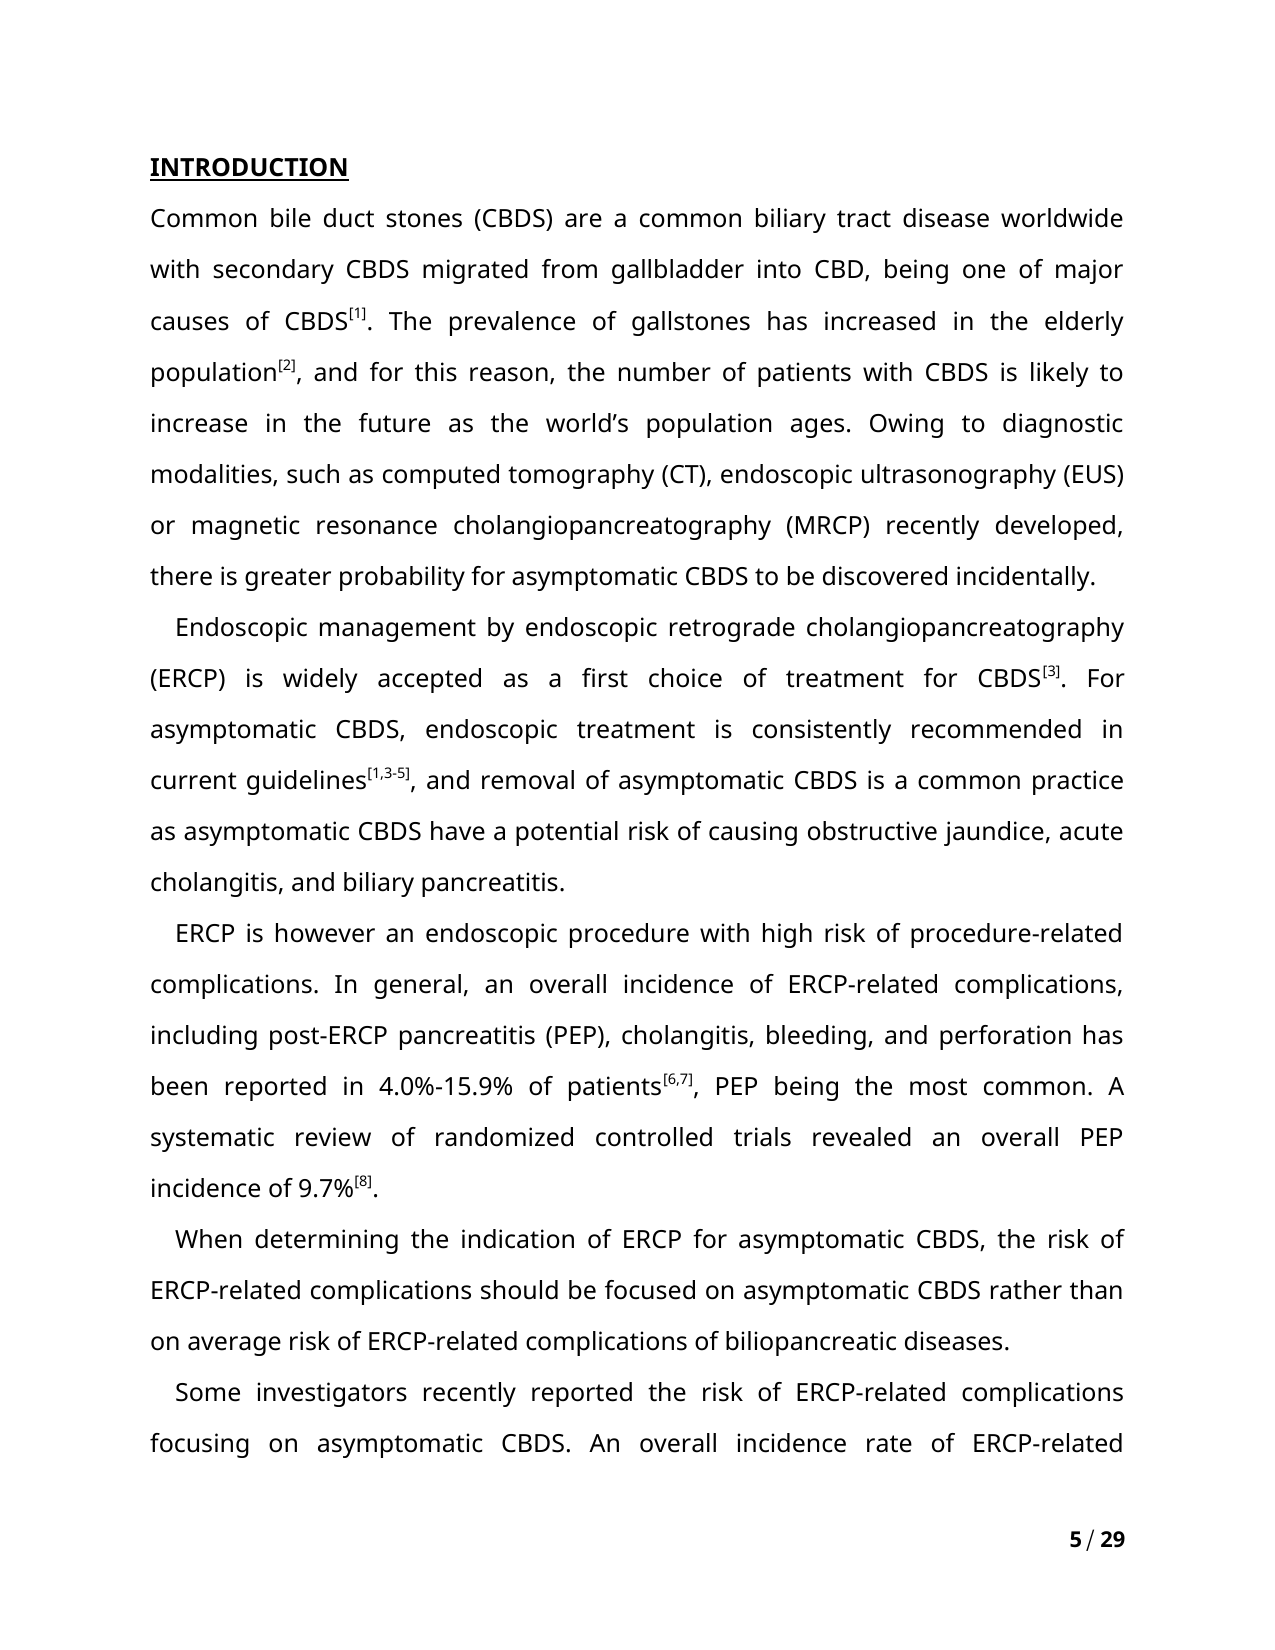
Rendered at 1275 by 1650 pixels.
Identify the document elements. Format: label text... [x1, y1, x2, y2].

text ERCP is however an endoscopic procedure with high risk of procedure-related complications. In general, an overall incidence of ERCP-related complications, including post-ERCP pancreatitis (PEP), cholangitis, bleeding, and perforation has been reported in 4.0%-15.9% of patients[6,7], PEP being the most common. A systematic review of randomized controlled trials revealed an overall PEP incidence of 9.7%[8]. [150, 916, 1125, 1205]
text Common bile duct stones (CBDS) are a common biliary tract disease worldwide with secondary CBDS migrated from gallbladder into CBD, being one of major causes of CBDS[1]. The prevalence of gallstones has increased in the elderly population[2], and for this reason, the number of patients with CBDS is likely to increase in the future as the world’s population ages. Owing to diagnostic modalities, such as computed tomography (CT), endoscopic ultrasonography (EUS) or magnetic resonance cholangiopancreatography (MRCP) recently developed, there is greater probability for asymptomatic CBDS to be discovered incidentally. [150, 201, 1125, 592]
text Endoscopic management by endoscopic retrograde cholangiopancreatography (ERCP) is widely accepted as a first choice of treatment for CBDS[3]. For asymptomatic CBDS, endoscopic treatment is consistently recommended in current guidelines[1,3-5], and removal of asymptomatic CBDS is a common practice as asymptomatic CBDS have a potential risk of causing obstructive jaundice, acute cholangitis, and biliary pancreatitis. [150, 609, 1125, 899]
text INTRODUCTION [150, 150, 1125, 184]
text When determining the indication of ERCP for asymptomatic CBDS, the risk of ERCP-related complications should be focused on asymptomatic CBDS rather than on average risk of ERCP-related complications of biliopancreatic diseases. [150, 1222, 1125, 1358]
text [150, 1375, 1125, 1460]
